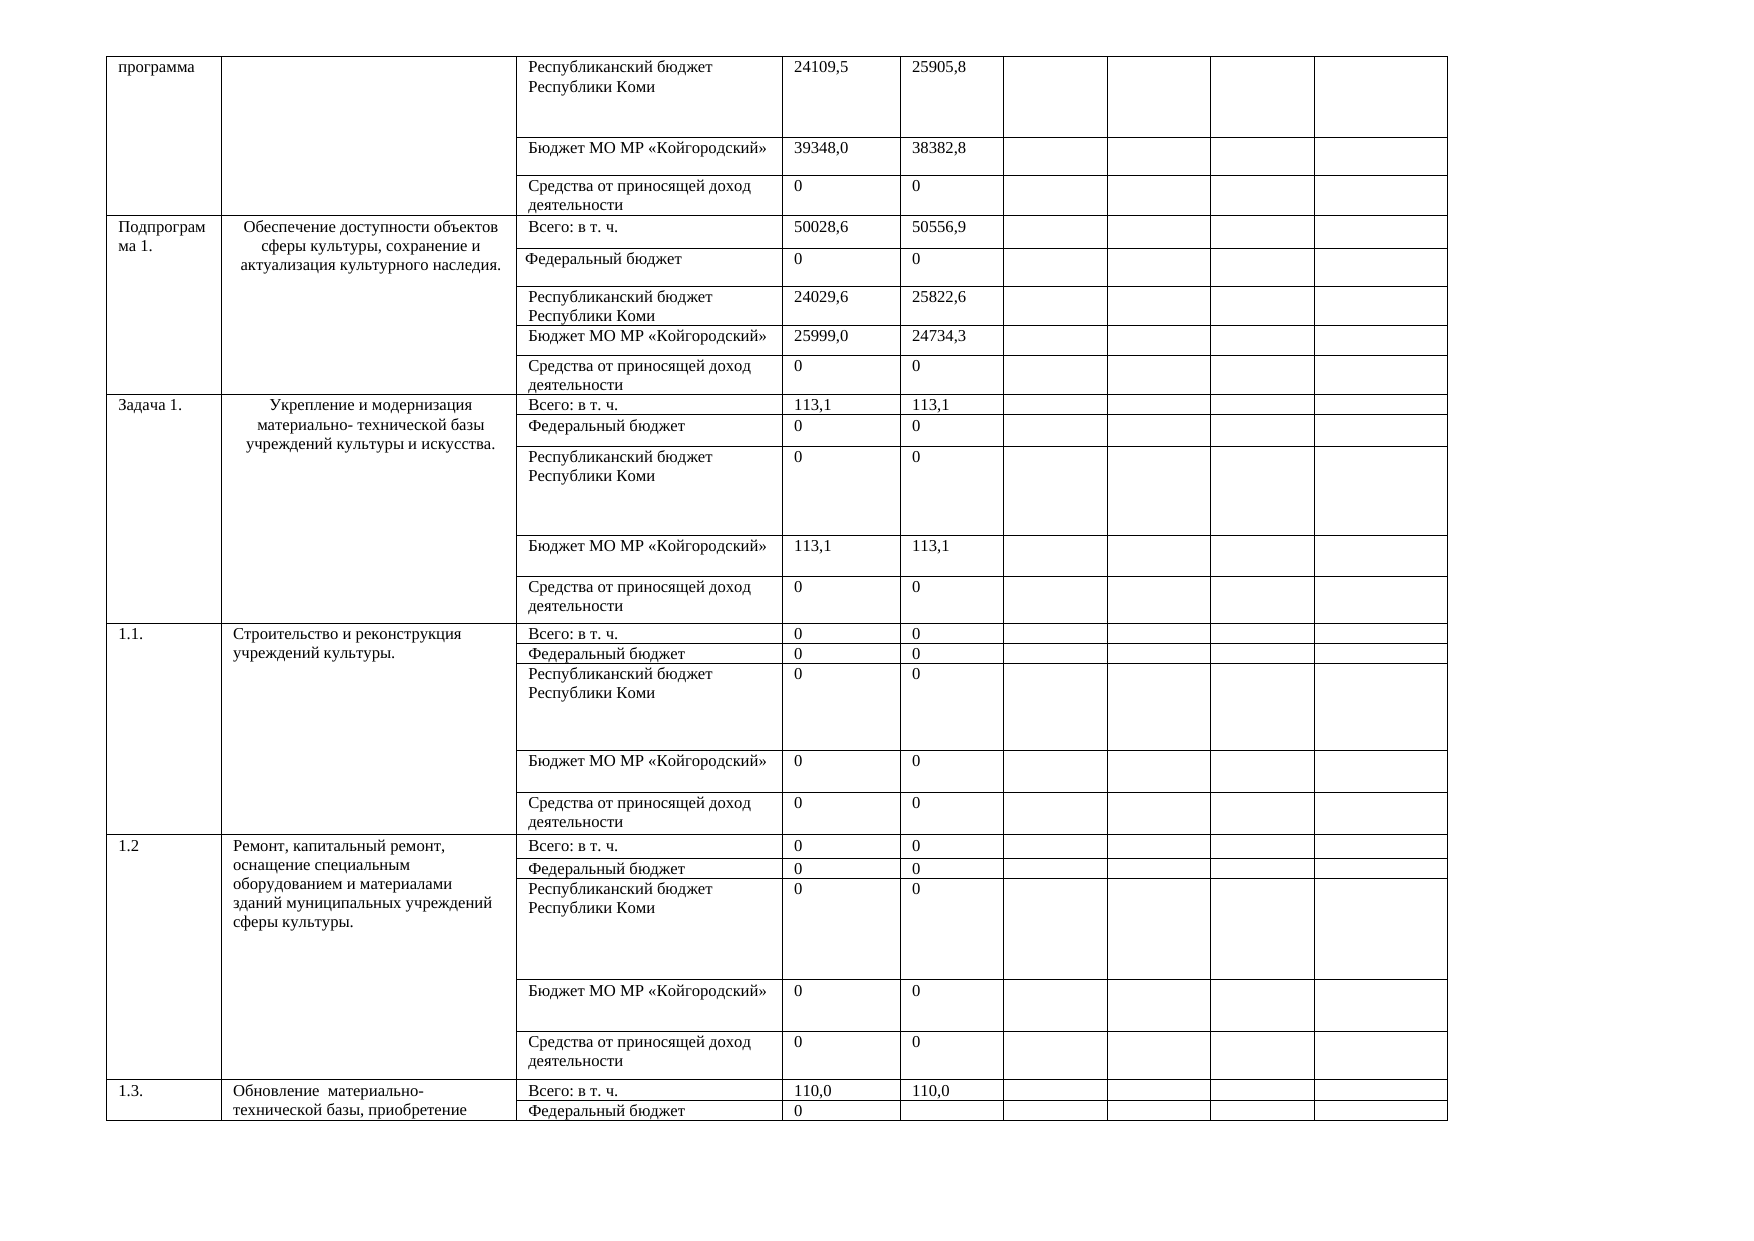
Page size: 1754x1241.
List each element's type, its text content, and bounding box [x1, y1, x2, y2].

table_cell Всего: в т. ч. [517, 835, 782, 857]
table_cell Строительство и реконструкция учреждений культуры. [222, 624, 516, 834]
table_cell 0 [783, 644, 900, 663]
table_cell Ремонт, капитальный ремонт, оснащение специальным оборудованием и материалами зданий муниципальных учреждений сферы культуры. [222, 835, 516, 1079]
table_cell [1211, 664, 1314, 749]
table_cell 0 [901, 356, 1003, 394]
table_cell 0 [783, 1032, 900, 1079]
table_cell 0 [901, 879, 1003, 979]
table_cell Задача 1. [107, 395, 221, 623]
table_cell [1315, 536, 1447, 576]
table_cell [901, 1101, 1003, 1120]
table_cell [1315, 447, 1447, 535]
table_cell [1004, 664, 1107, 749]
table_cell [1315, 138, 1447, 175]
table_cell [1211, 415, 1314, 446]
table_cell [1004, 835, 1107, 857]
table_cell 0 [783, 1101, 900, 1120]
table_cell [1004, 879, 1107, 979]
table_cell 0 [901, 751, 1003, 792]
table_cell [1211, 57, 1314, 137]
table_cell [1004, 859, 1107, 878]
table_cell [1315, 664, 1447, 749]
table_cell 0 [783, 577, 900, 623]
table_cell [1004, 57, 1107, 137]
table_cell [1315, 287, 1447, 325]
table_cell 0 [901, 577, 1003, 623]
table_cell [1108, 395, 1210, 414]
table_cell [1315, 751, 1447, 792]
table_cell [1108, 577, 1210, 623]
table_cell 0 [783, 415, 900, 446]
table_cell [1211, 1032, 1314, 1079]
table_cell [1315, 395, 1447, 414]
table_cell [1211, 447, 1314, 535]
table_cell [1315, 1080, 1447, 1099]
table_cell Республиканский бюджет Республики Коми [517, 287, 782, 325]
table_cell [1108, 1101, 1210, 1120]
table_cell [1315, 644, 1447, 663]
table_cell [1108, 793, 1210, 834]
table_cell [1315, 859, 1447, 878]
table_cell 0 [901, 249, 1003, 286]
table_cell [1315, 879, 1447, 979]
table_cell [1108, 415, 1210, 446]
table_cell [1004, 216, 1107, 248]
table_cell [1108, 980, 1210, 1031]
table_cell [1108, 1080, 1210, 1099]
table_cell Федеральный бюджет [517, 249, 782, 286]
table_cell [1108, 536, 1210, 576]
table_cell [1211, 644, 1314, 663]
table_cell 0 [901, 793, 1003, 834]
table_cell [1211, 793, 1314, 834]
table_cell [1211, 216, 1314, 248]
table_cell [1315, 624, 1447, 643]
table_cell 39348,0 [783, 138, 900, 175]
table_cell 113,1 [783, 395, 900, 414]
table_cell [1108, 216, 1210, 248]
table_cell [1211, 1080, 1314, 1099]
table_cell [1004, 980, 1107, 1031]
table_cell [1108, 644, 1210, 663]
table_cell [1004, 1101, 1107, 1120]
table_cell [1315, 57, 1447, 137]
table_cell 0 [783, 859, 900, 878]
table_cell 1.1. [107, 624, 221, 834]
table_cell 25822,6 [901, 287, 1003, 325]
table_cell [1315, 980, 1447, 1031]
table_cell 1.3. [107, 1080, 221, 1120]
table_cell 0 [783, 835, 900, 857]
table_cell [1108, 835, 1210, 857]
table_cell 113,1 [901, 395, 1003, 414]
table_cell [1004, 249, 1107, 286]
table_cell 25999,0 [783, 326, 900, 355]
table_cell 0 [783, 980, 900, 1031]
table_cell 0 [901, 664, 1003, 749]
table_cell 0 [901, 644, 1003, 663]
table_cell 0 [901, 176, 1003, 215]
table_cell [1211, 751, 1314, 792]
table_cell 0 [783, 176, 900, 215]
table_cell [1004, 644, 1107, 663]
table_cell [1211, 624, 1314, 643]
table_cell [1004, 793, 1107, 834]
table_cell 0 [901, 1032, 1003, 1079]
table_cell 0 [783, 447, 900, 535]
table_cell [1004, 447, 1107, 535]
table_cell [1108, 1032, 1210, 1079]
table_cell Республиканский бюджет Республики Коми [517, 447, 782, 535]
table_cell [1108, 138, 1210, 175]
table_cell Всего: в т. ч. [517, 1080, 782, 1099]
table_cell [1211, 287, 1314, 325]
table_cell 0 [901, 415, 1003, 446]
table_cell [1004, 287, 1107, 325]
table_cell [1004, 395, 1107, 414]
table_cell 0 [783, 624, 900, 643]
table_cell [1004, 176, 1107, 215]
table_cell Средства от приносящей доход деятельности [517, 356, 782, 394]
table_cell [1004, 356, 1107, 394]
table_cell [1211, 879, 1314, 979]
table_cell Федеральный бюджет [517, 859, 782, 878]
table_cell [1315, 1101, 1447, 1120]
table_cell Средства от приносящей доход деятельности [517, 577, 782, 623]
table_cell [1108, 859, 1210, 878]
table_cell Бюджет МО МР «Койгородский» [517, 326, 782, 355]
table_cell 1.2 [107, 835, 221, 1079]
table_cell [1004, 138, 1107, 175]
table_cell Бюджет МО МР «Койгородский» [517, 138, 782, 175]
table_cell [1211, 326, 1314, 355]
table_cell 0 [783, 664, 900, 749]
table_cell 0 [783, 793, 900, 834]
table_cell [1211, 859, 1314, 878]
table_cell [1004, 415, 1107, 446]
table_cell 0 [901, 980, 1003, 1031]
table_cell Республиканский бюджет Республики Коми [517, 879, 782, 979]
table_cell Бюджет МО МР «Койгородский» [517, 980, 782, 1031]
table_cell [1211, 536, 1314, 576]
table_cell 110,0 [901, 1080, 1003, 1099]
table_cell [1108, 57, 1210, 137]
table_cell [1315, 326, 1447, 355]
table_cell 0 [901, 447, 1003, 535]
table_cell 50556,9 [901, 216, 1003, 248]
table_cell Бюджет МО МР «Койгородский» [517, 751, 782, 792]
table_cell [1108, 326, 1210, 355]
table_cell 113,1 [901, 536, 1003, 576]
table_cell [1108, 664, 1210, 749]
table_cell Средства от приносящей доход деятельности [517, 793, 782, 834]
table_cell 25905,8 [901, 57, 1003, 137]
table_cell [1211, 356, 1314, 394]
table_cell 24109,5 [783, 57, 900, 137]
table_cell 0 [783, 356, 900, 394]
table_cell [1315, 415, 1447, 446]
table_cell 24734,3 [901, 326, 1003, 355]
table_cell Всего: в т. ч. [517, 395, 782, 414]
table_cell 0 [783, 249, 900, 286]
table_cell [1004, 751, 1107, 792]
table_cell 24029,6 [783, 287, 900, 325]
table_cell [1211, 980, 1314, 1031]
table_cell [1211, 249, 1314, 286]
table_cell 38382,8 [901, 138, 1003, 175]
table_cell [1004, 326, 1107, 355]
table_cell [1004, 1032, 1107, 1079]
table_cell [1211, 395, 1314, 414]
table_cell [1315, 835, 1447, 857]
table_cell 0 [783, 751, 900, 792]
table_cell Федеральный бюджет [517, 644, 782, 663]
table_cell Укрепление и модернизация материально- технической базы учреждений культуры и искусства. [222, 395, 516, 623]
table_cell Республиканский бюджет Республики Коми [517, 57, 782, 137]
table_cell 0 [901, 859, 1003, 878]
table_cell [1315, 216, 1447, 248]
table_cell 113,1 [783, 536, 900, 576]
table_cell Подпрограмма 1. [107, 216, 221, 394]
table_cell [1108, 287, 1210, 325]
table_cell [1004, 1080, 1107, 1099]
table_cell Обеспечение доступности объектов сферы культуры, сохранение и актуализация культурного наследия. [222, 216, 516, 394]
table_cell [1315, 793, 1447, 834]
table_cell [1108, 879, 1210, 979]
table_cell [1315, 356, 1447, 394]
table_cell 0 [901, 624, 1003, 643]
table_cell Средства от приносящей доход деятельности [517, 1032, 782, 1079]
table_cell [1315, 577, 1447, 623]
table_cell [1004, 624, 1107, 643]
table_cell Бюджет МО МР «Койгородский» [517, 536, 782, 576]
table_cell [1108, 356, 1210, 394]
table_cell [1315, 176, 1447, 215]
table_cell [1004, 577, 1107, 623]
table_cell Республиканский бюджет Республики Коми [517, 664, 782, 749]
table_cell 50028,6 [783, 216, 900, 248]
table_cell Федеральный бюджет [517, 1101, 782, 1120]
table_cell 0 [783, 879, 900, 979]
table_cell [1108, 751, 1210, 792]
table_cell [1004, 536, 1107, 576]
table_cell [1211, 1101, 1314, 1120]
table_cell [1211, 176, 1314, 215]
table_cell [1315, 1032, 1447, 1079]
table_cell [1108, 447, 1210, 535]
table_cell [1108, 249, 1210, 286]
table_cell [1211, 577, 1314, 623]
table_cell Федеральный бюджет [517, 415, 782, 446]
table_cell 110,0 [783, 1080, 900, 1099]
table_cell Средства от приносящей доход деятельности [517, 176, 782, 215]
table_cell [1315, 249, 1447, 286]
table_cell [1211, 835, 1314, 857]
table_cell [1108, 176, 1210, 215]
table_cell [1211, 138, 1314, 175]
table_cell [1108, 624, 1210, 643]
table_cell 0 [901, 835, 1003, 857]
table_cell Всего: в т. ч. [517, 624, 782, 643]
table_cell Всего: в т. ч. [517, 216, 782, 248]
